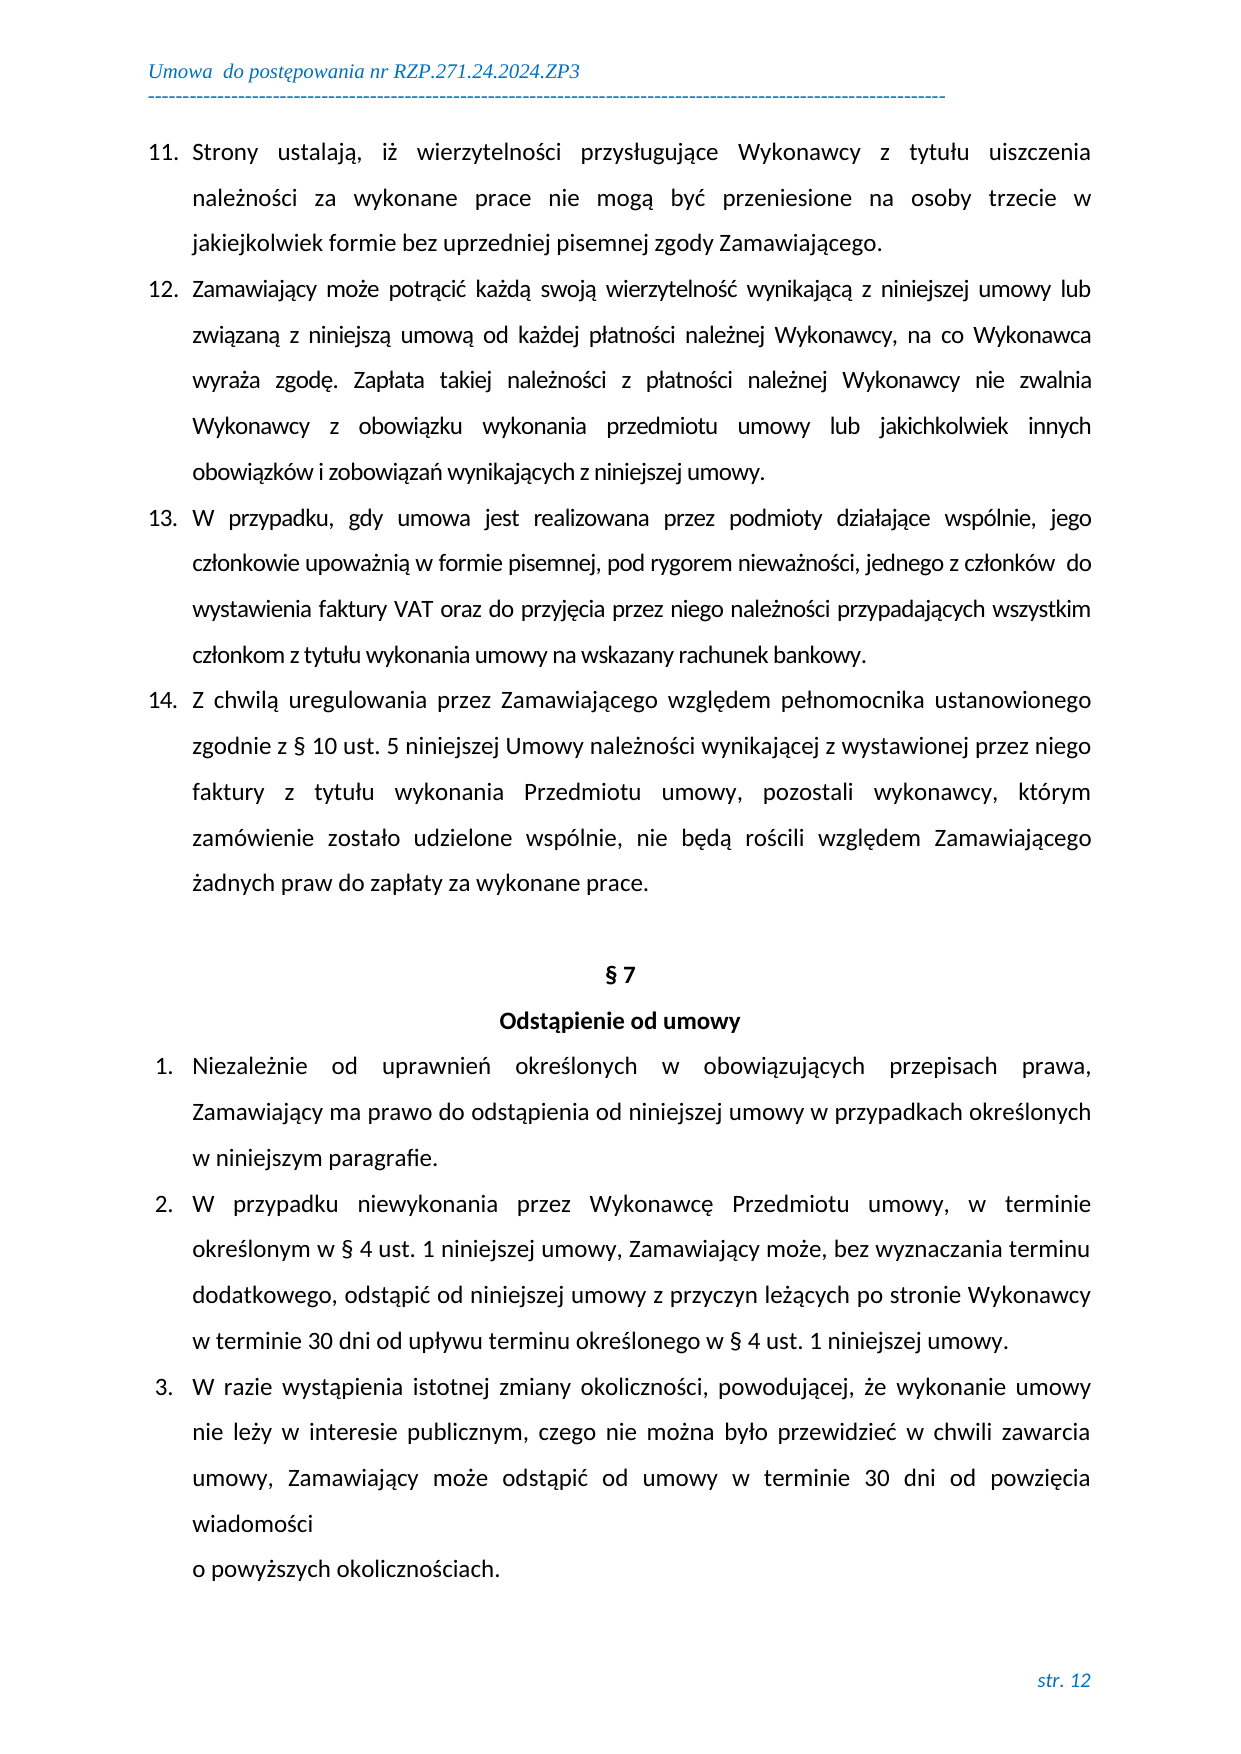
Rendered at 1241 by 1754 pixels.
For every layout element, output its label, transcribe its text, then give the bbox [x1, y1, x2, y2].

text § 7 [148, 959, 1092, 989]
list W razie wystąpienia istotnej zmiany okoliczności, powodującej, że wykonanie umowy nie leży w interesie publicznym, czego nie można było przewidzieć w chwili zawarcia umowy, Zamawiający może odstąpić od umowy w terminie 30 dni od powzięcia wiadomości o powyższych okolicznościach. [154, 1371, 1092, 1584]
list 11. Strony ustalają, iż wierzytelności przysługujące Wykonawcy z tytułu uiszczenia należności za wykonane prace nie mogą być przeniesione na osoby trzecie w jakiejkolwiek formie bez uprzedniej pisemnej zgody Zamawiającego. [148, 136, 1092, 258]
list W przypadku niewykonania przez Wykonawcę Przedmiotu umowy, w terminie określonym w § 4 ust. 1 niniejszej umowy, Zamawiający może, bez wyznaczania terminu dodatkowego, odstąpić od niniejszej umowy z przyczyn leżących po stronie Wykonawcy w terminie 30 dni od upływu terminu określonego w § 4 ust. 1 niniejszej umowy. [154, 1188, 1092, 1355]
list 14. Z chwilą uregulowania przez Zamawiającego względem pełnomocnika ustanowionego zgodnie z § 10 ust. 5 niniejszej Umowy należności wynikającej z wystawionej przez niego faktury z tytułu wykonania Przedmiotu umowy, pozostali wykonawcy, którym zamówienie zostało udzielone wspólnie, nie będą rościli względem Zamawiającego żadnych praw do zapłaty za wykonane prace. [148, 685, 1092, 898]
list Niezależnie od uprawnień określonych w obowiązujących przepisach prawa, Zamawiający ma prawo do odstąpienia od niniejszej umowy w przypadkach określonych w niniejszym paragrafie. [154, 1051, 1092, 1172]
text Odstąpienie od umowy [148, 1005, 1092, 1035]
list 12. Zamawiający może potrącić każdą swoją wierzytelność wynikającą z niniejszej umowy lub związaną z niniejszą umową od każdej płatności należnej Wykonawcy, na co Wykonawca wyraża zgodę. Zapłata takiej należności z płatności należnej Wykonawcy nie zwalnia Wykonawcy z obowiązku wykonania przedmiotu umowy lub jakichkolwiek innych obowiązków i zobowiązań wynikających z niniejszej umowy. [148, 273, 1092, 487]
list 13. W przypadku, gdy umowa jest realizowana przez podmioty działające wspólnie, jego członkowie upoważnią w formie pisemnej, pod rygorem nieważności, jednego z członków do wystawienia faktury VAT oraz do przyjęcia przez niego należności przypadających wszystkim członkom z tytułu wykonania umowy na wskazany rachunek bankowy. [148, 502, 1092, 669]
